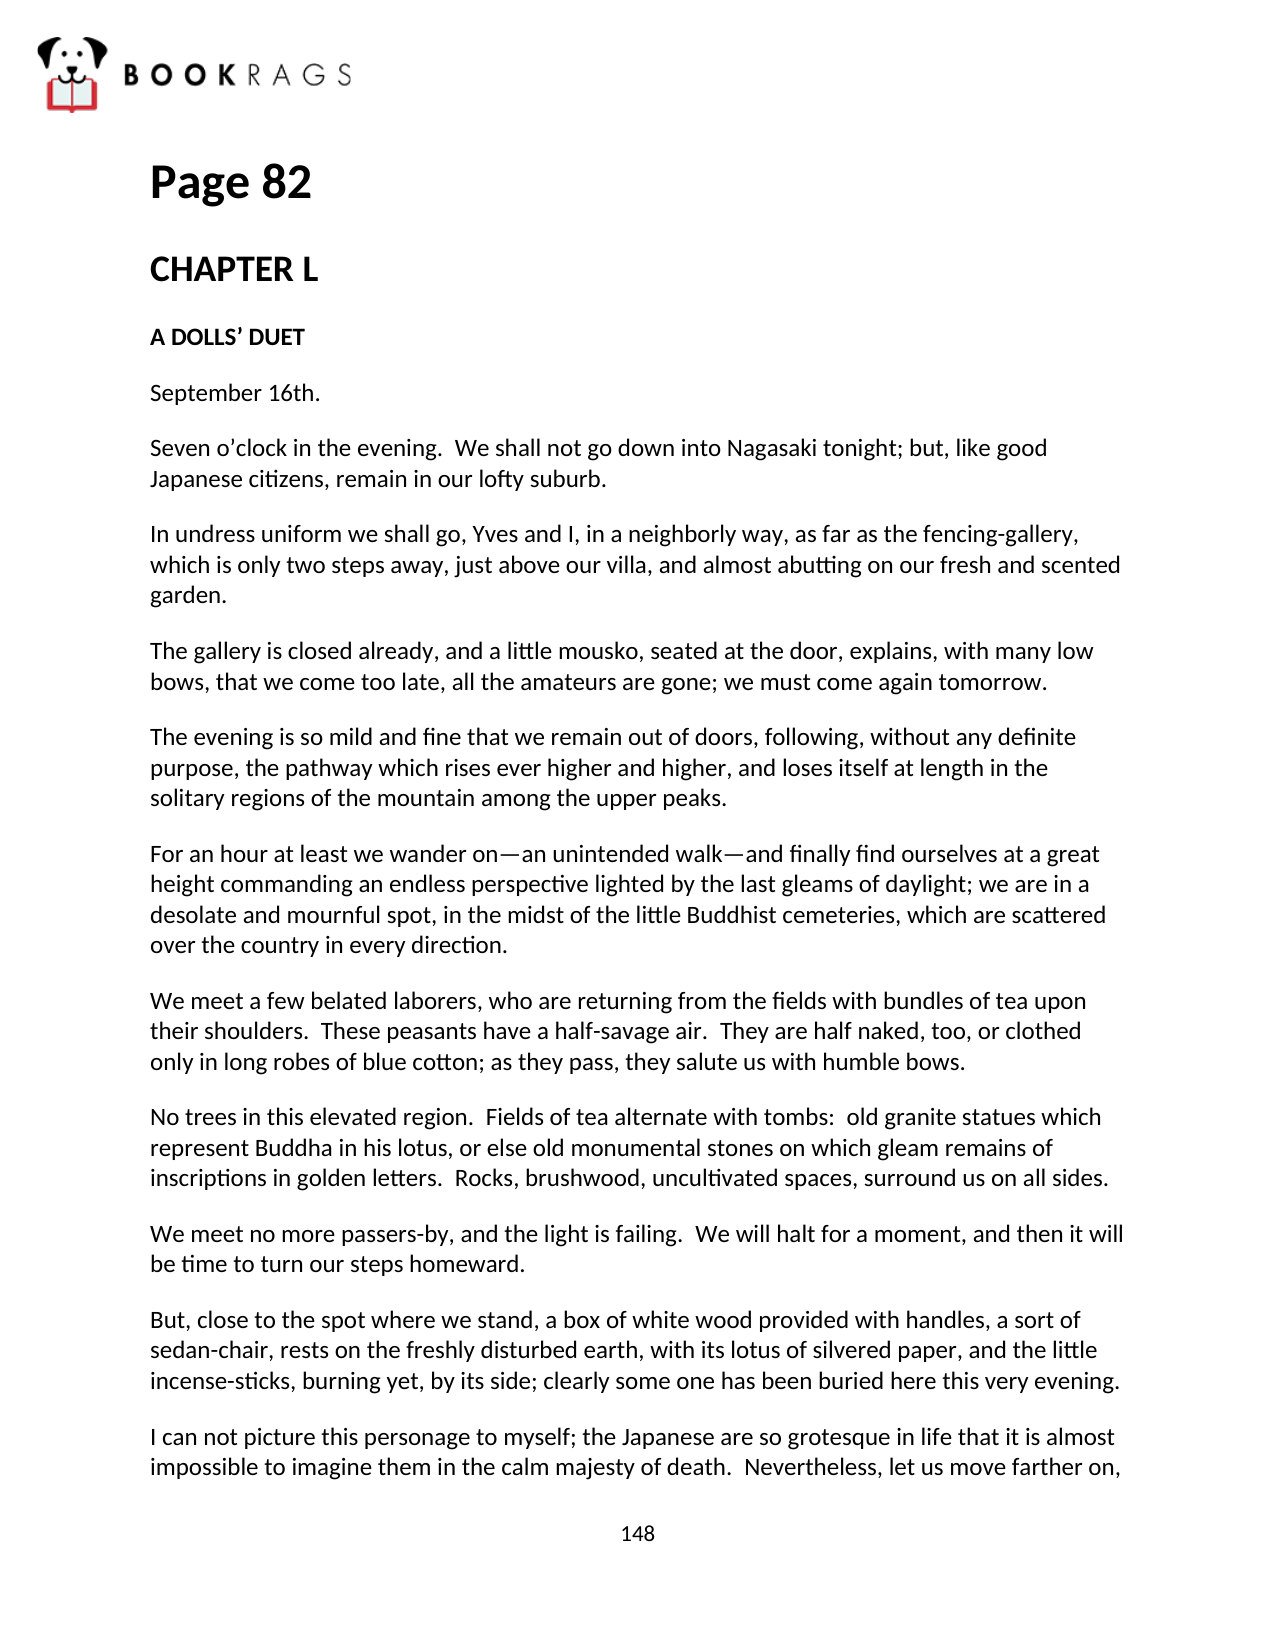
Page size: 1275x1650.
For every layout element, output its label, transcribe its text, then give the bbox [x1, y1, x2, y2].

text Seven o’clock in the evening. We shall not go down into Nagasaki tonight; but, like good Japanese citizens, remain in our lofty suburb. [150, 433, 1125, 494]
text A DOLLS’ DUET [150, 322, 1125, 352]
text Page 82 [150, 150, 1125, 211]
text For an hour at least we wander on—­an unintended walk—­and finally find ourselves at a great height commanding an endless perspective lighted by the last gleams of daylight; we are in a desolate and mournful spot, in the midst of the little Buddhist cemeteries, which are scattered over the country in every direction. [150, 838, 1125, 960]
text The evening is so mild and fine that we remain out of doors, following, without any definite purpose, the pathway which rises ever higher and higher, and loses itself at length in the solitary regions of the mountain among the upper peaks. [150, 721, 1125, 813]
text CHAPTER L [150, 244, 1125, 290]
text No trees in this elevated region. Fields of tea alternate with tombs: old granite statues which represent Buddha in his lotus, or else old monumental stones on which gleam remains of inscriptions in golden letters. Rocks, brushwood, uncultivated spaces, surround us on all sides. [150, 1101, 1125, 1193]
text But, close to the spot where we stand, a box of white wood provided with handles, a sort of sedan-chair, rests on the freshly disturbed earth, with its lotus of silvered paper, and the little incense-sticks, burning yet, by its side; clearly some one has been buried here this very evening. [150, 1304, 1125, 1396]
picture [37, 37, 351, 113]
text September 16th. [150, 377, 1125, 408]
text The gallery is closed already, and a little mousko, seated at the door, explains, with many low bows, that we come too late, all the amateurs are gone; we must come again tomorrow. [150, 635, 1125, 696]
text We meet no more passers-by, and the light is failing. We will halt for a moment, and then it will be time to turn our steps homeward. [150, 1218, 1125, 1279]
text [150, 1421, 1125, 1482]
text We meet a few belated laborers, who are returning from the fields with bundles of tea upon their shoulders. These peasants have a half-savage air. They are half naked, too, or clothed only in long robes of blue cotton; as they pass, they salute us with humble bows. [150, 985, 1125, 1076]
text In undress uniform we shall go, Yves and I, in a neighborly way, as far as the fencing-gallery, which is only two steps away, just above our villa, and almost abutting on our fresh and scented garden. [150, 519, 1125, 610]
